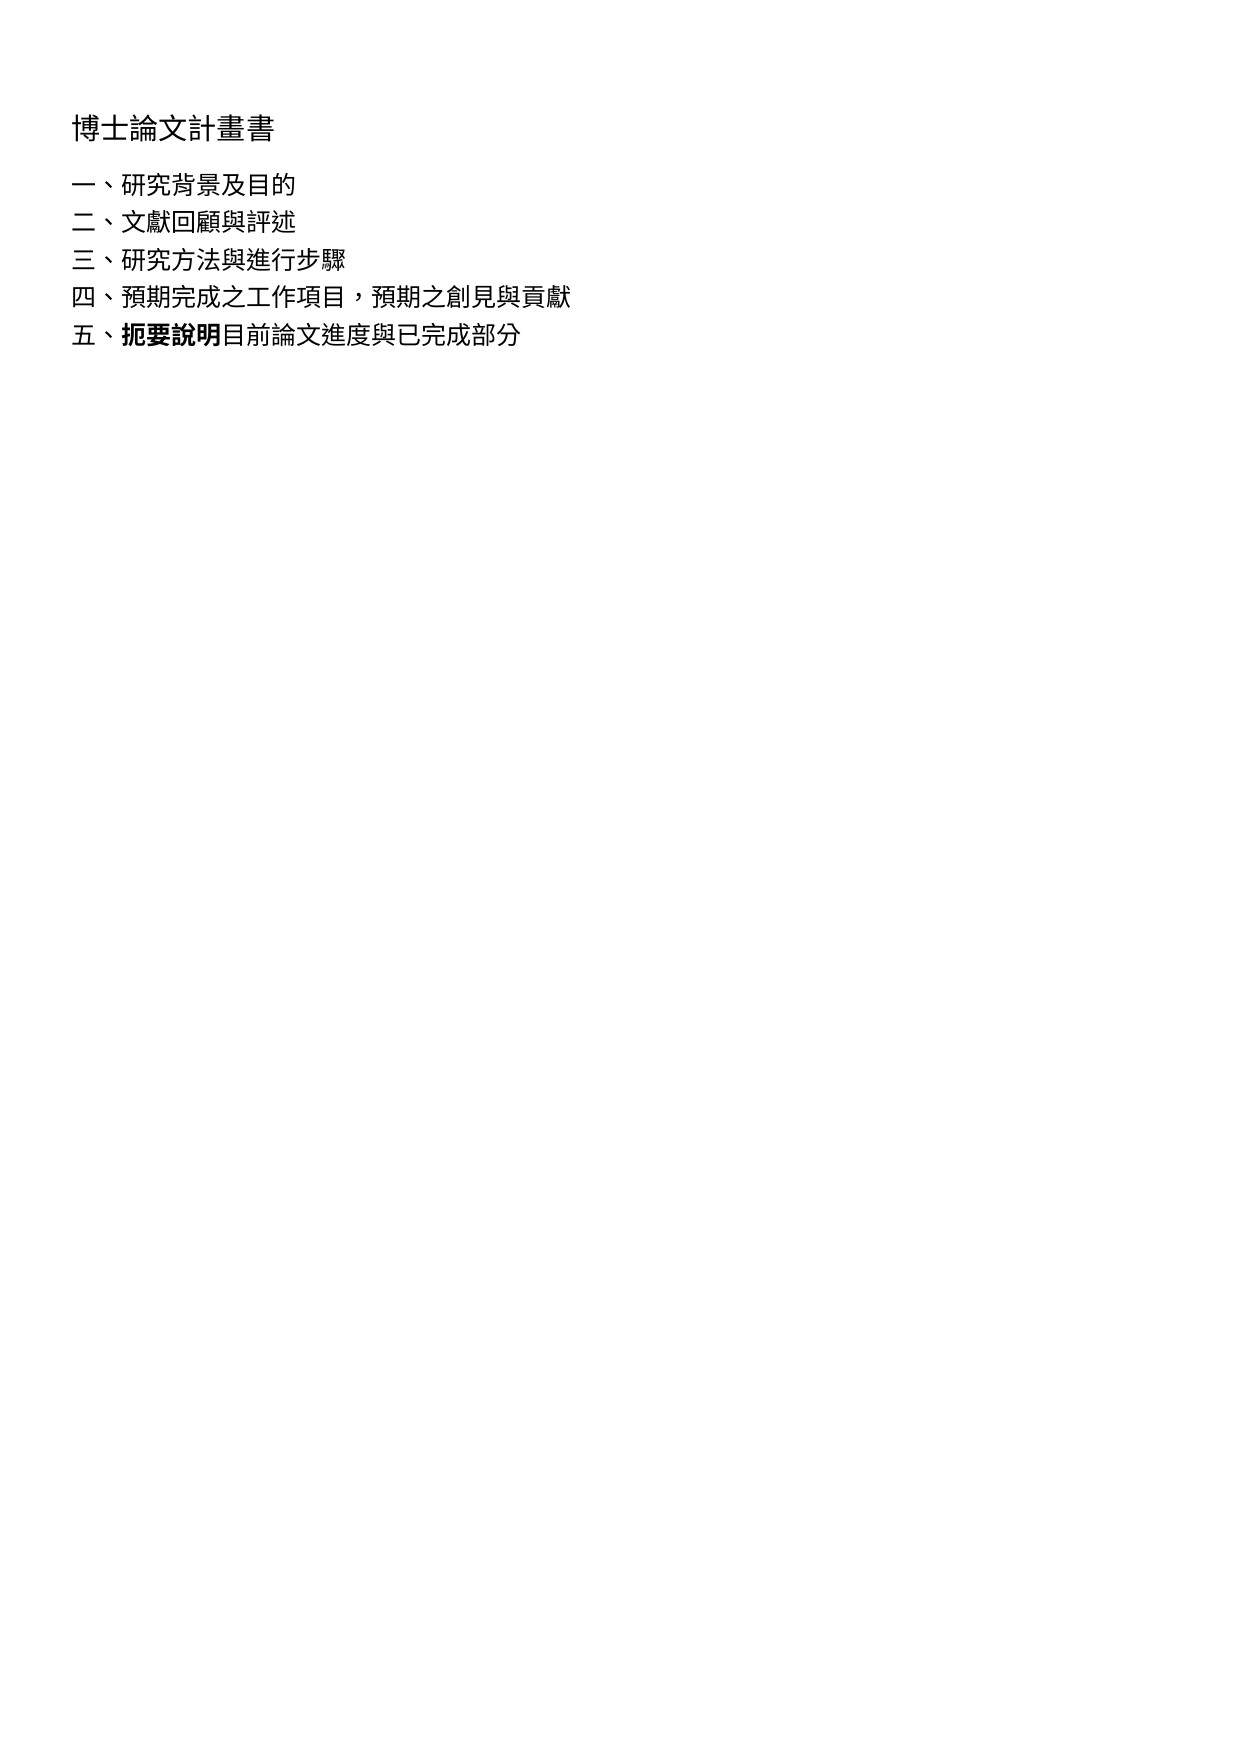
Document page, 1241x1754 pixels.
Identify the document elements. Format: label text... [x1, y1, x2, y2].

text 一、研究背景及目的 [71, 164, 1169, 202]
text 博士論文計畫書 [71, 89, 1169, 164]
text 三、研究方法與進行步驟 [71, 239, 1169, 277]
text 四、預期完成之工作項目，預期之創見與貢獻 [71, 277, 1169, 314]
text 二、文獻回顧與評述 [71, 202, 1169, 239]
text 五、扼要說明目前論文進度與已完成部分 [71, 314, 1169, 352]
